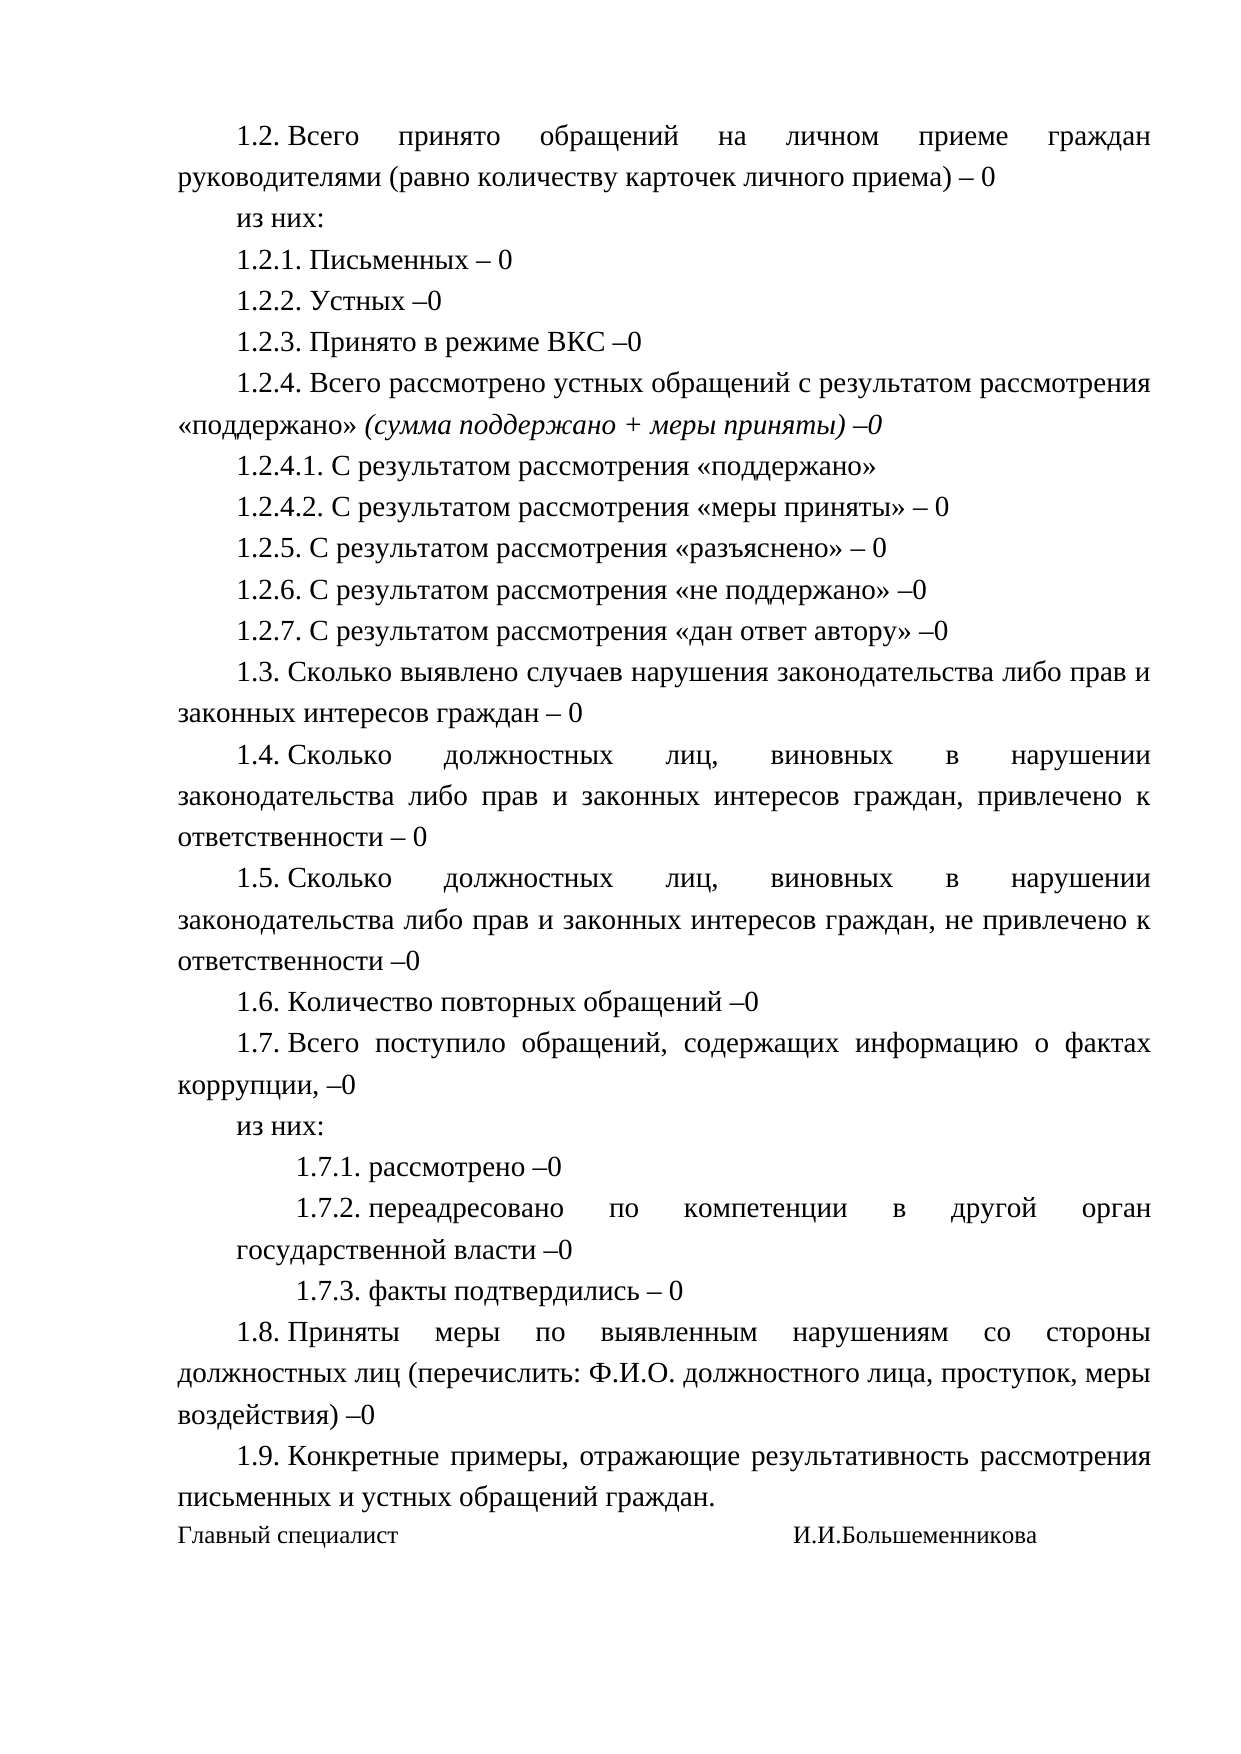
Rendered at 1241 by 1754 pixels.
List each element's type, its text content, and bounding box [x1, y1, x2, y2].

text из них: [177, 1108, 1152, 1142]
text 1.4. Сколько должностных лиц, виновных в нарушении законодательства либо прав и законных интересов граждан, привлечено к ответственности – 0 [177, 737, 1152, 853]
text 1.8. Приняты меры по выявленным нарушениям со стороны должностных лиц (перечислить: Ф.И.О. должностного лица, проступок, меры воздействия) –0 [177, 1314, 1152, 1430]
text 1.2.5. С результатом рассмотрения «разъяснено» – 0 [177, 531, 1152, 564]
text Главный специалист И.И.Большеменникова [177, 1521, 1152, 1549]
text 1.2.6. С результатом рассмотрения «не поддержано» –0 [177, 572, 1152, 605]
text 1.2. Всего принято обращений на личном приеме граждан руководителями (равно количеству карточек личного приема) – 0 [177, 118, 1152, 193]
text 1.2.4.1. С результатом рассмотрения «поддержано» [177, 448, 1152, 482]
text 1.2.2. Устных –0 [177, 283, 1152, 317]
text 1.6. Количество повторных обращений –0 [177, 984, 1152, 1018]
text 1.2.7. С результатом рассмотрения «дан ответ автору» –0 [177, 613, 1152, 647]
text 1.7. Всего поступило обращений, содержащих информацию о фактах коррупции, –0 [177, 1026, 1152, 1100]
text 1.2.4. Всего рассмотрено устных обращений с результатом рассмотрения «поддержано» (сумма поддержано + меры приняты) –0 [177, 366, 1152, 440]
text 1.9. Конкретные примеры, отражающие результативность рассмотрения письменных и устных обращений граждан. [177, 1438, 1152, 1513]
text 1.3. Сколько выявлено случаев нарушения законодательства либо прав и законных интересов граждан – 0 [177, 654, 1152, 729]
text 1.2.4.2. С результатом рассмотрения «меры приняты» – 0 [177, 489, 1152, 523]
text из них: [177, 201, 1152, 234]
text 1.5. Сколько должностных лиц, виновных в нарушении законодательства либо прав и законных интересов граждан, не привлечено к ответственности –0 [177, 861, 1152, 977]
text 1.7.3. факты подтвердились – 0 [236, 1273, 1152, 1307]
text 1.7.1. рассмотрено –0 [236, 1149, 1152, 1183]
text 1.7.2. переадресовано по компетенции в другой орган государственной власти –0 [236, 1191, 1152, 1265]
text 1.2.1. Письменных – 0 [177, 242, 1152, 275]
text 1.2.3. Принято в режиме ВКС –0 [177, 324, 1152, 358]
